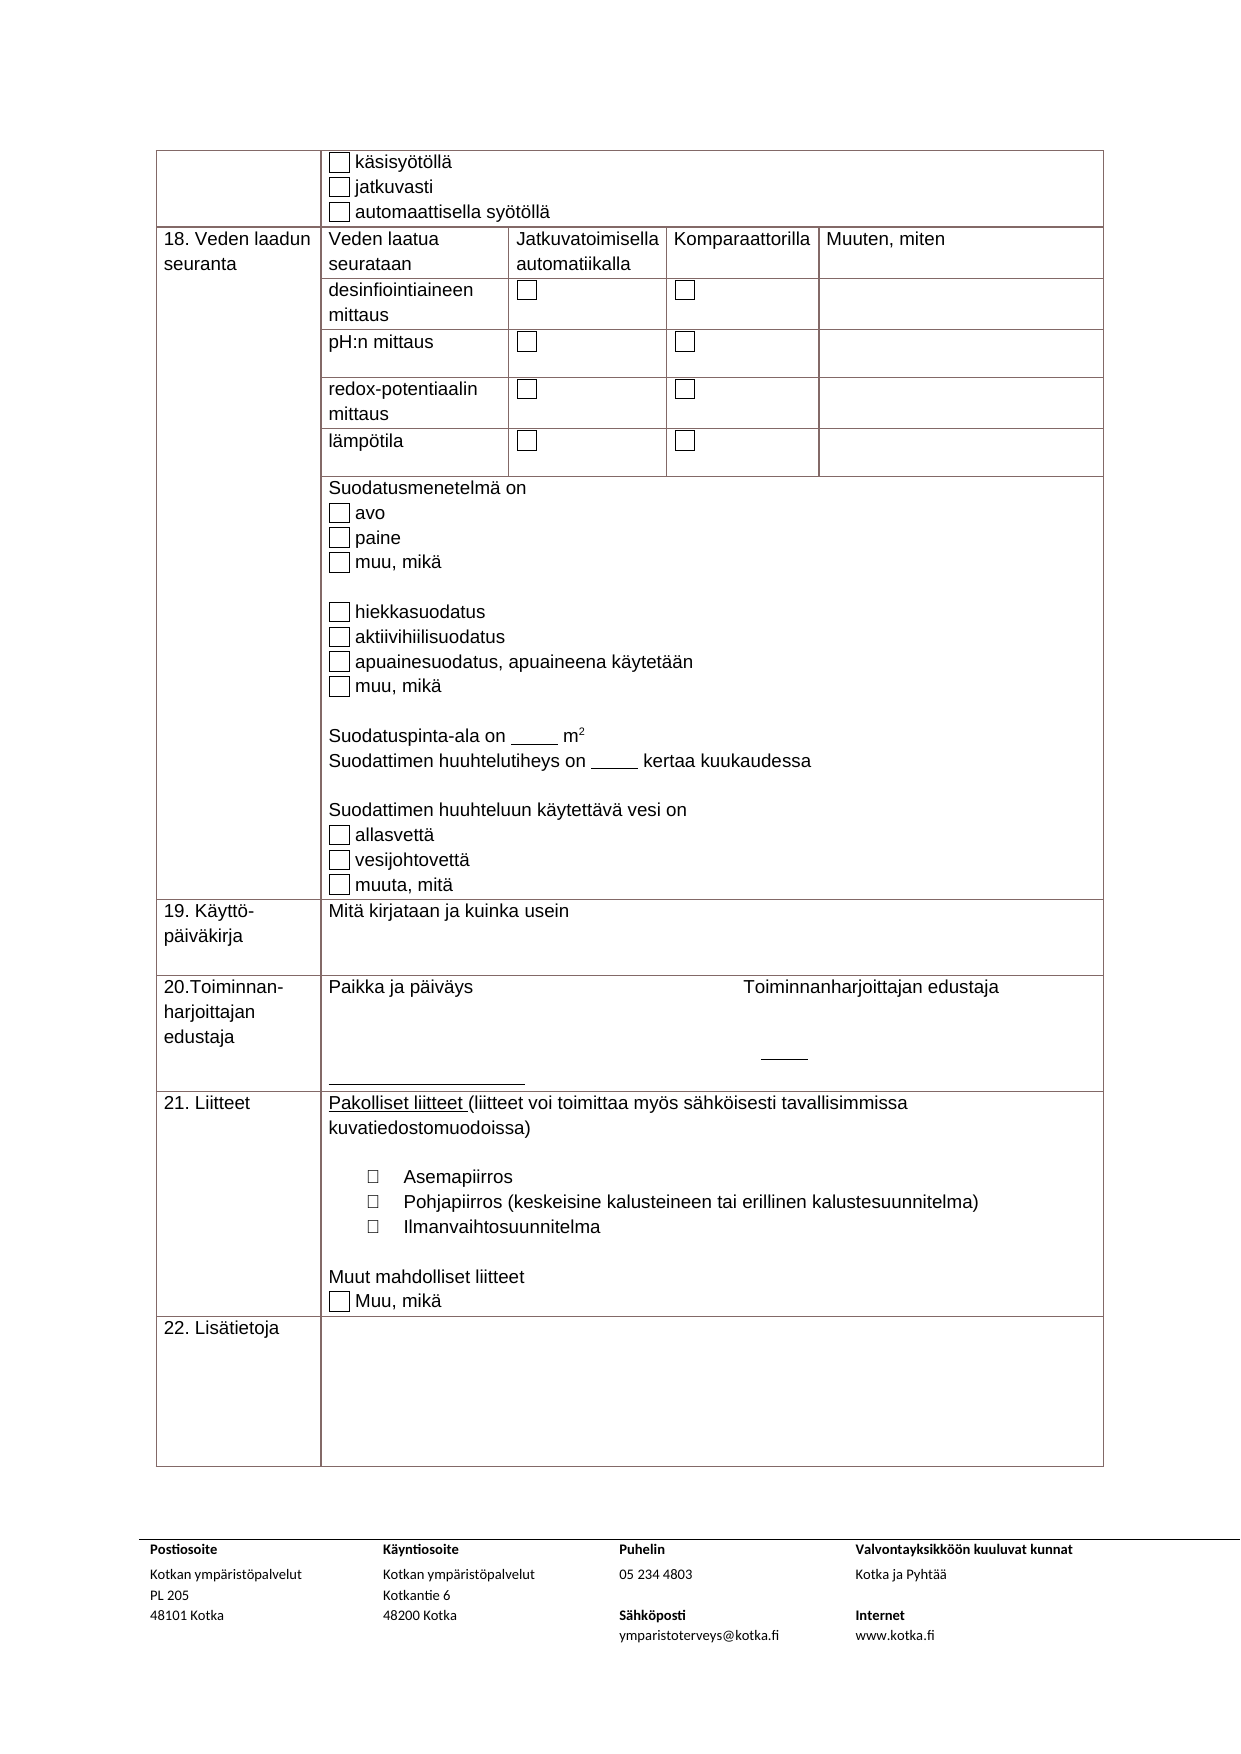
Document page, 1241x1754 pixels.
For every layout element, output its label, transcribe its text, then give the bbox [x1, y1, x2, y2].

table_cell 22. Lisätietoja [157, 1317, 320, 1466]
table_cell redox-potentiaalin mittaus [322, 378, 508, 428]
table_cell 21. Liitteet [157, 1092, 320, 1316]
table_cell [820, 429, 1103, 476]
table_cell [667, 330, 818, 377]
table_cell [667, 378, 818, 428]
table_cell [667, 429, 818, 476]
table_cell Suodatusmenetelmä on avo paine muu, mikä hiekkasuodatus aktiivihiilisuodatus apuainesuodatus, apuaineena käytetään muu, mikä Suodatuspinta-ala on m2 Suodattimen huuhtelutiheys on kertaa kuukaudessa Suodattimen huuhteluun käytettävä vesi on allasvettä vesijohtovettä muuta, mitä [322, 477, 1103, 899]
table_cell lämpötila [322, 429, 508, 476]
table_cell [322, 1317, 1103, 1466]
table_cell Komparaattorilla [667, 228, 818, 278]
table_cell [509, 279, 666, 329]
table_cell desinfiointiaineen mittaus [322, 279, 508, 329]
table_cell [820, 279, 1103, 329]
table_cell pH:n mittaus [322, 330, 508, 377]
table_cell [509, 378, 666, 428]
table_cell [820, 330, 1103, 377]
table_cell 19. Käyttö-päiväkirja [157, 900, 320, 974]
table_cell [509, 330, 666, 377]
table_cell 18. Veden laadun seuranta [157, 228, 320, 899]
table_cell [667, 279, 818, 329]
table_cell Pakolliset liitteet (liitteet voi toimittaa myös sähköisesti tavallisimmissa kuvatiedostomuodoissa)  Asemapiirros  Pohjapiirros (keskeisine kalusteineen tai erillinen kalustesuunnitelma)  Ilmanvaihtosuunnitelma Muut mahdolliset liitteet Muu, mikä [322, 1092, 1103, 1316]
table_cell Muuten, miten [820, 228, 1103, 278]
table_cell Veden laatua seurataan [322, 228, 508, 278]
table_cell [509, 429, 666, 476]
table_cell Jatkuvatoimisella automatiikalla [509, 228, 666, 278]
table_cell Paikka ja päiväys Toiminnanharjoittajan edustaja [322, 976, 1103, 1091]
table_cell [820, 378, 1103, 428]
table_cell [322, 151, 1103, 226]
table_cell Mitä kirjataan ja kuinka usein [322, 900, 1103, 974]
table_cell 20.Toiminnan-harjoittajan edustaja [157, 976, 320, 1091]
